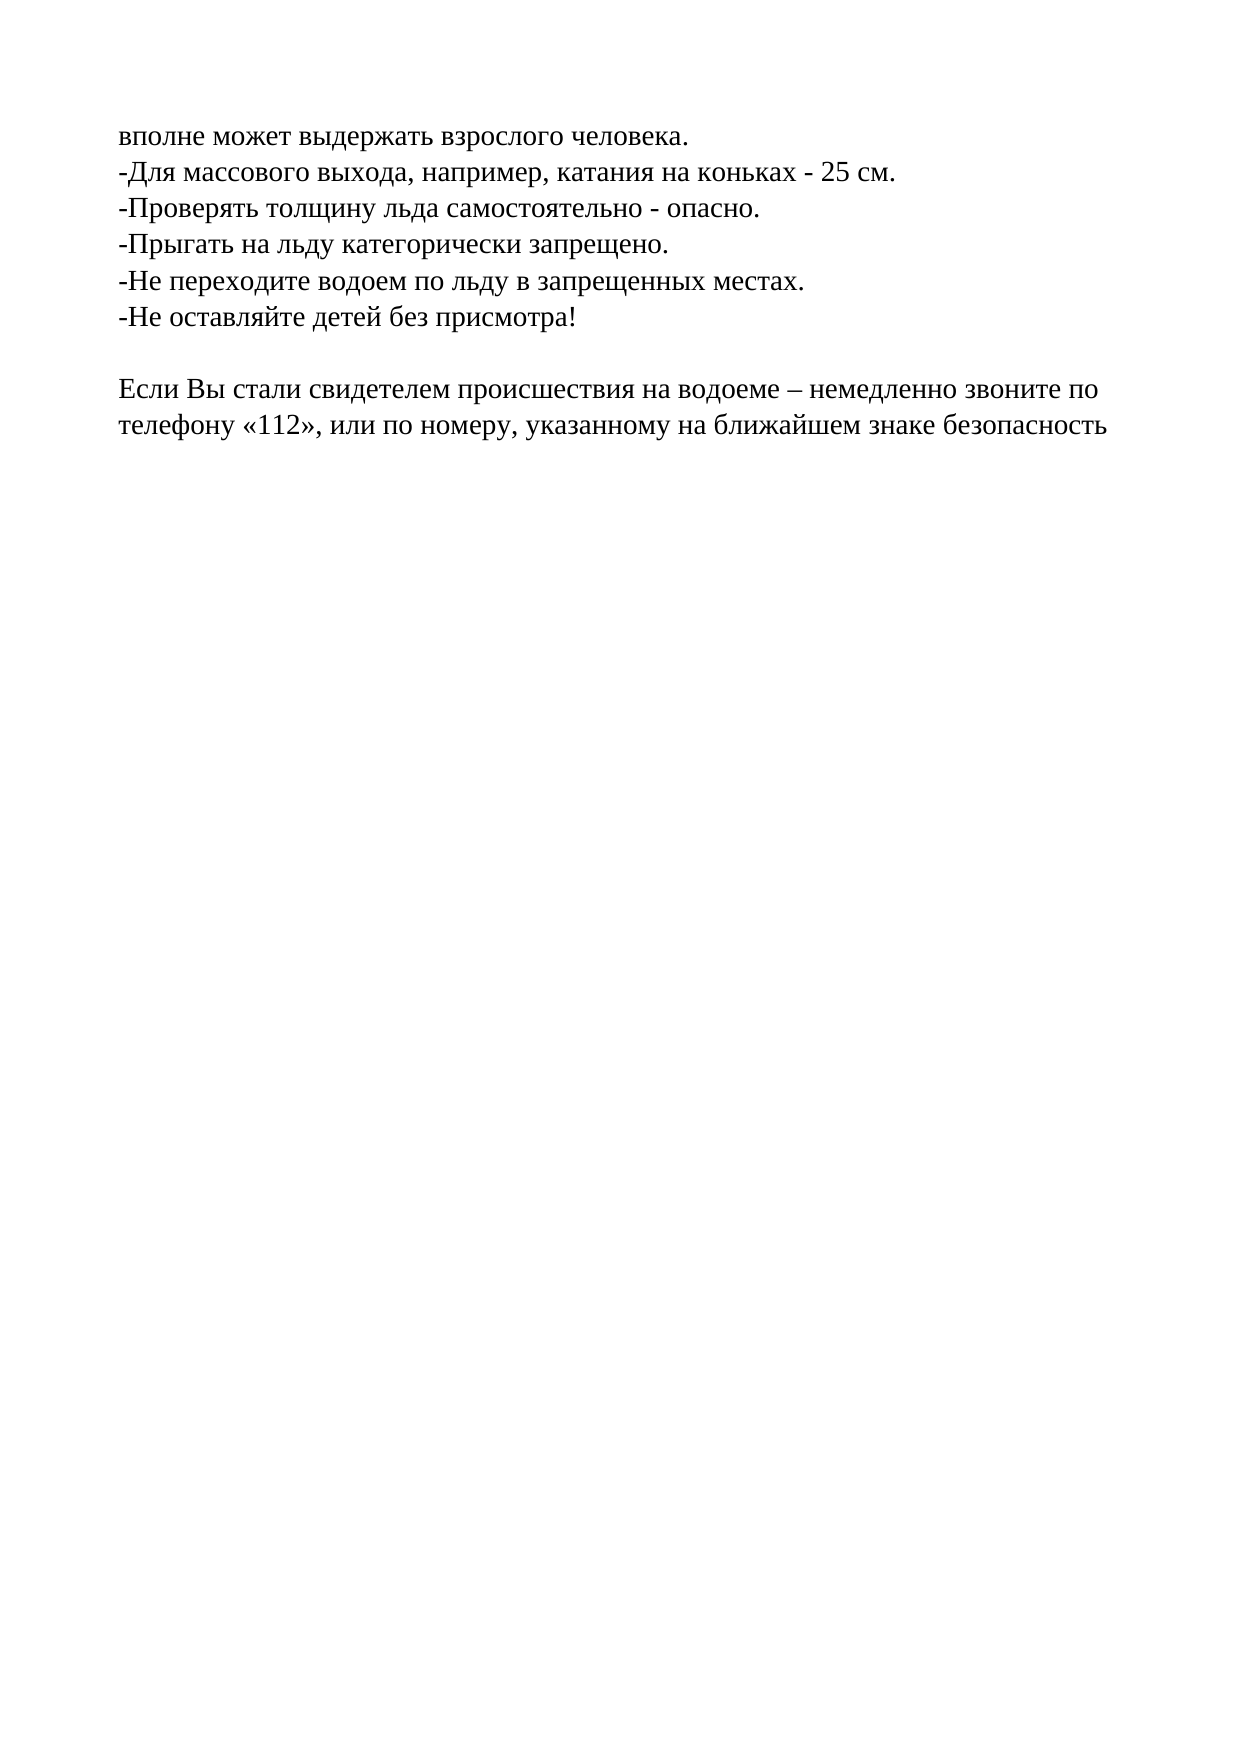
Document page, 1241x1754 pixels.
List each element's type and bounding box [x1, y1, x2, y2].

text [118, 118, 1152, 441]
